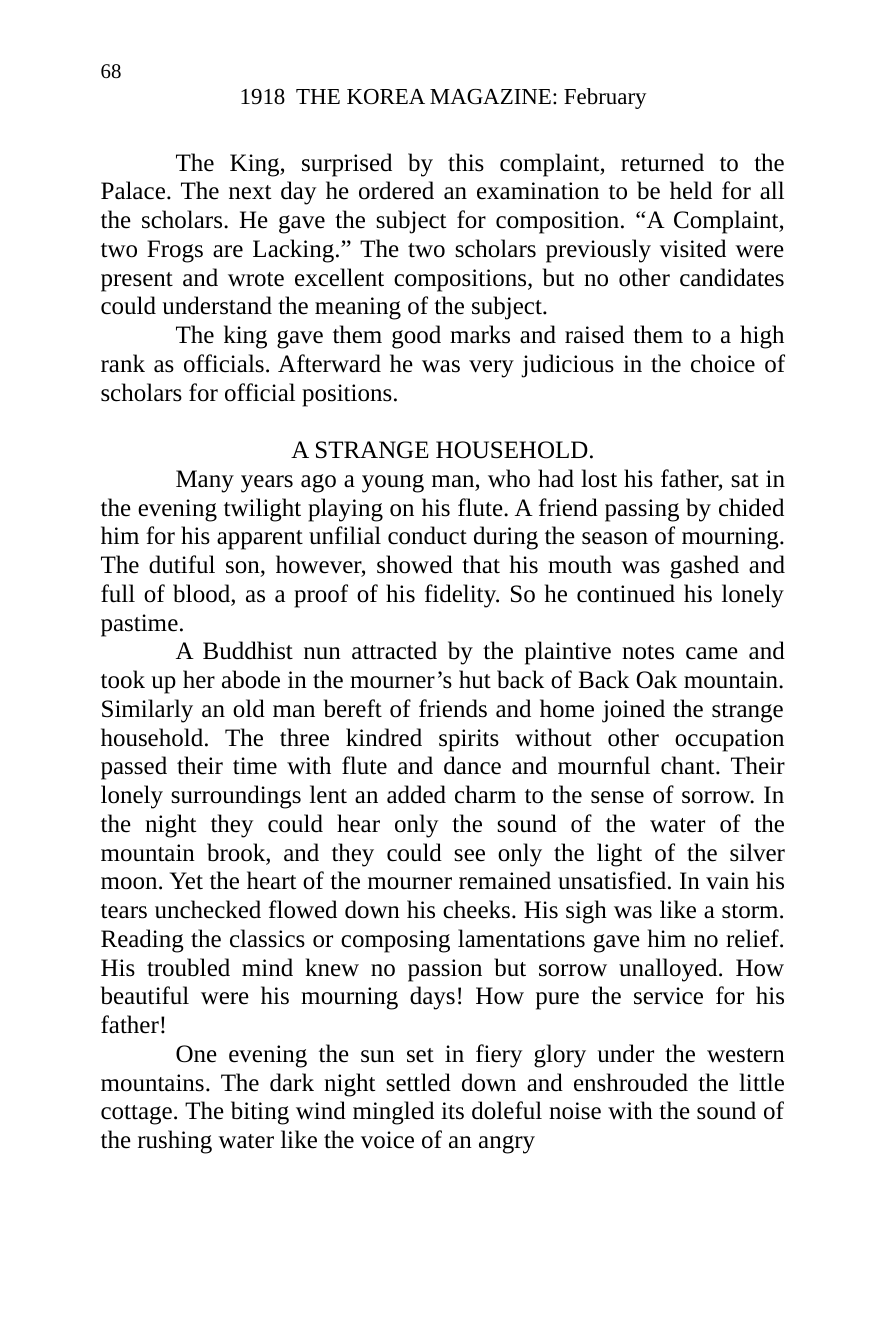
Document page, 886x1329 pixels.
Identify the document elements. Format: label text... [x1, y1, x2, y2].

text The king gave them good marks and raised them to a high rank as officials. Afterward he was very judicious in the choice of scholars for official positions. [100, 320, 786, 406]
text A STRANGE HOUSEHOLD. [100, 435, 786, 464]
text Many years ago a young man, who had lost his father, sat in the evening twilight playing on his flute. A friend passing by chided him for his apparent unfilial conduct during the season of mourning. The dutiful son, however, showed that his mouth was gashed and full of blood, as a proof of his fidelity. So he continued his lonely pastime. [100, 464, 786, 636]
text A Buddhist nun attracted by the plaintive notes came and took up her abode in the mourner’s hut back of Back Oak mountain. Similarly an old man bereft of friends and home joined the strange household. The three kindred spirits without other occupation passed their time with flute and dance and mournful chant. Their lonely surroundings lent an added charm to the sense of sorrow. In the night they could hear only the sound of the water of the mountain brook, and they could see only the light of the silver moon. Yet the heart of the mourner remained unsatisfied. In vain his tears unchecked flowed down his cheeks. His sigh was like a storm. Reading the classics or composing lamentations gave him no relief. His troubled mind knew no passion but sorrow unalloyed. How beautiful were his mourning days! How pure the service for his father! [100, 636, 786, 1039]
text The King, surprised by this complaint, returned to the Palace. The next day he ordered an examination to be held for all the scholars. He gave the subject for composition. “A Complaint, two Frogs are Lacking.” The two scholars previously visited were present and wrote excellent compositions, but no other candidates could understand the meaning of the subject. [100, 148, 786, 320]
text One evening the sun set in fiery glory under the western mountains. The dark night settled down and enshrouded the little cottage. The biting wind mingled its doleful noise with the sound of the rushing water like the voice of an angry [100, 1039, 786, 1154]
